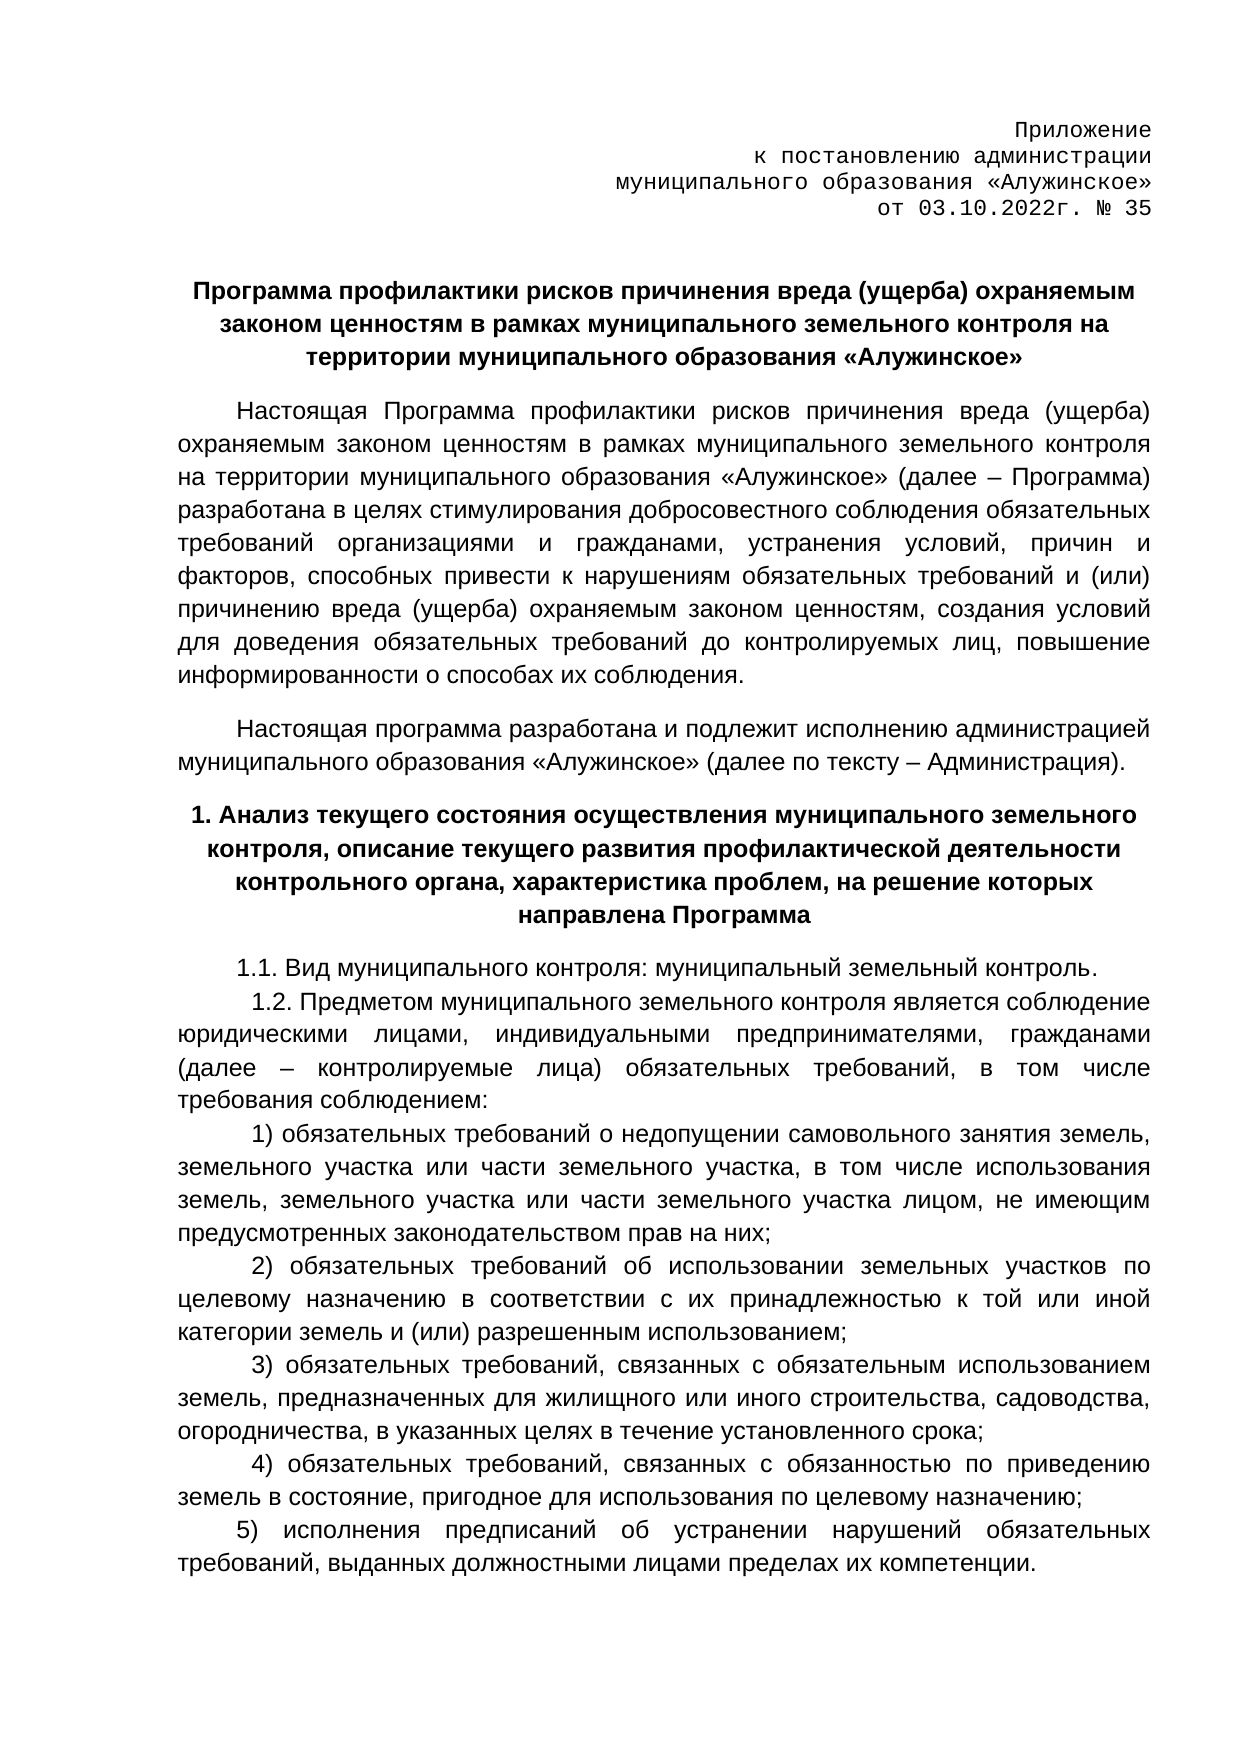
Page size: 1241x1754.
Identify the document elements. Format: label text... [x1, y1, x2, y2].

text 2) обязательных требований об использовании земельных участков по целевому назначению в соответствии с их принадлежностью к той или иной категории земель и (или) разрешенным использованием; [177, 1251, 1152, 1345]
text к постановлению администрации [177, 144, 1152, 170]
text Настоящая Программа профилактики рисков причинения вреда (ущерба) охраняемым законом ценностям в рамках муниципального земельного контроля на территории муниципального образования «Алужинское» (далее – Программа) разработана в целях стимулирования добросовестного соблюдения обязательных требований организациями и гражданами, устранения условий, причин и факторов, способных привести к нарушениям обязательных требований и (или) причинению вреда (ущерба) охраняемым законом ценностям, создания условий для доведения обязательных требований до контролируемых лиц, повышение информированности о способах их соблюдения. [177, 396, 1152, 688]
text 1.1. Вид муниципального контроля: муниципальный земельный контроль. [177, 953, 1152, 982]
text 1. Анализ текущего состояния осуществления муниципального земельного контроля, описание текущего развития профилактической деятельности контрольного органа, характеристика проблем, на решение которых направлена Программа [177, 801, 1152, 928]
text 3) обязательных требований, связанных с обязательным использованием земель, предназначенных для жилищного или иного строительства, садоводства, огородничества, в указанных целях в течение установленного срока; [177, 1350, 1152, 1444]
text 5) исполнения предписаний об устранении нарушений обязательных требований, выданных должностными лицами пределах их компетенции. [177, 1515, 1152, 1577]
text от 03.10.2022г. № 35 [177, 196, 1152, 222]
text 1.2. Предметом муниципального земельного контроля является соблюдение юридическими лицами, индивидуальными предпринимателями, гражданами (далее – контролируемые лица) обязательных требований, в том числе требования соблюдением: [177, 986, 1152, 1114]
text Программа профилактики рисков причинения вреда (ущерба) охраняемым законом ценностям в рамках муниципального земельного контроля на территории муниципального образования «Алужинское» [177, 276, 1152, 371]
text муниципального образования «Алужинское» [177, 170, 1152, 196]
text Приложение [177, 118, 1152, 144]
text Настоящая программа разработана и подлежит исполнению администрацией муниципального образования «Алужинское» (далее по тексту – Администрация). [177, 714, 1152, 775]
text 4) обязательных требований, связанных с обязанностью по приведению земель в состояние, пригодное для использования по целевому назначению; [177, 1449, 1152, 1511]
text 1) обязательных требований о недопущении самовольного занятия земель, земельного участка или части земельного участка, в том числе использования земель, земельного участка или части земельного участка лицом, не имеющим предусмотренных законодательством прав на них; [177, 1118, 1152, 1246]
